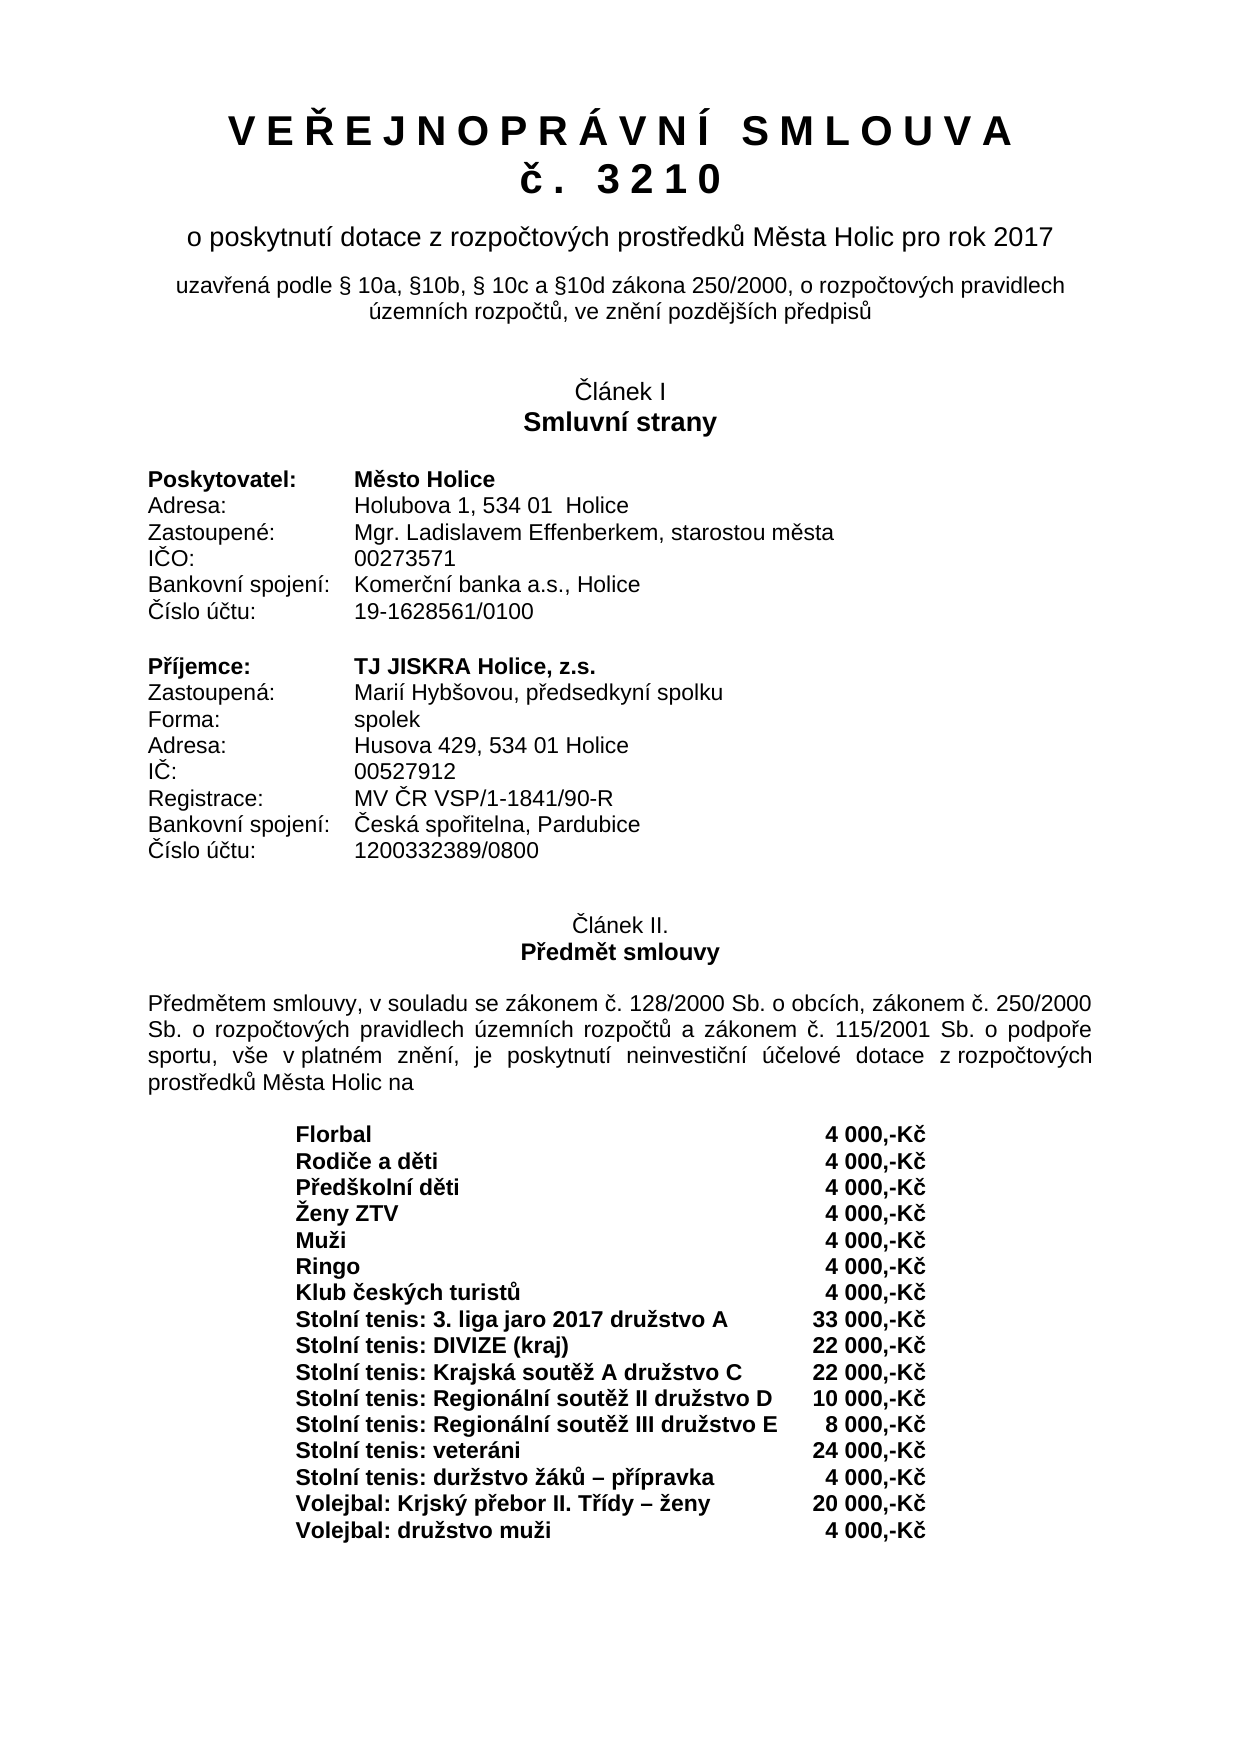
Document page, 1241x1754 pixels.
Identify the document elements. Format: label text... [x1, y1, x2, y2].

subtitle Předmět smlouvy [148, 938, 1092, 966]
text Stolní tenis: veteráni 24 000,-Kč [222, 1437, 1092, 1464]
text Klub českých turistů 4 000,-Kč [222, 1279, 1092, 1306]
text IČ: 00527912 [148, 758, 1092, 784]
text Zastoupené: Mgr. Ladislavem Effenberkem, starostou města [148, 519, 1092, 545]
text Předmětem smlouvy, v souladu se zákonem č. 128/2000 Sb. o obcích, zákonem č. 250/2000 Sb. o rozpočtových pravidlech územních rozpočtů a zákonem č. 115/2001 Sb. o podpoře sportu, vše v platném znění, je poskytnutí neinvestiční účelové dotace z rozpočtových prostředků Města Holic na [148, 989, 1092, 1095]
text Volejbal: družstvo muži 4 000,-Kč [222, 1517, 1092, 1543]
text Stolní tenis: Regionální soutěž III družstvo E 8 000,-Kč [222, 1411, 1092, 1437]
text Článek I [148, 377, 1092, 406]
text IČO: 00273571 [148, 545, 1092, 571]
text Stolní tenis: Regionální soutěž II družstvo D 10 000,-Kč [222, 1385, 1092, 1411]
text Forma: spolek [148, 706, 1092, 732]
text Zastoupená: Marií Hybšovou, předsedkyní spolku [148, 679, 1092, 706]
text Bankovní spojení: Komerční banka a.s., Holice [148, 571, 1092, 598]
title VEŘEJNOPRÁVNÍ SMLOUVA [148, 106, 1092, 154]
text Ringo 4 000,-Kč [222, 1253, 1092, 1279]
text Adresa: Holubova 1, 534 01 Holice [148, 492, 1092, 519]
text Bankovní spojení: Česká spořitelna, Pardubice [148, 811, 1092, 837]
title č. 3210 [148, 154, 1092, 202]
text Článek II. [148, 912, 1092, 938]
text Stolní tenis: DIVIZE (kraj) 22 000,-Kč [222, 1332, 1092, 1358]
text Volejbal: Krjský přebor II. Třídy – ženy 20 000,-Kč [222, 1490, 1092, 1517]
subtitle Smluvní strany [148, 406, 1092, 437]
text Příjemce: TJ JISKRA Holice, z.s. [148, 653, 1092, 679]
text Číslo účtu: 19-1628561/0100 [148, 598, 1092, 624]
text Stolní tenis: 3. liga jaro 2017 družstvo A 33 000,-Kč [222, 1306, 1092, 1332]
text Muži 4 000,-Kč [222, 1227, 1092, 1253]
text Rodiče a děti 4 000,-Kč [222, 1148, 1092, 1174]
text Stolní tenis: Krajská soutěž A družstvo C 22 000,-Kč [222, 1358, 1092, 1385]
text Adresa: Husova 429, 534 01 Holice [148, 732, 1092, 758]
text Poskytovatel: Město Holice [148, 466, 1092, 492]
text uzavřená podle § 10a, §10b, § 10c a §10d zákona 250/2000, o rozpočtových pravidlech územních rozpočtů, ve znění pozdějších předpisů [148, 272, 1092, 324]
text o poskytnutí dotace z rozpočtových prostředků Města Holic pro rok 2017 [148, 221, 1092, 253]
text Číslo účtu: 1200332389/0800 [148, 837, 1092, 864]
text Registrace: MV ČR VSP/1-1841/90-R [148, 784, 1092, 811]
text Stolní tenis: duržstvo žáků – přípravka 4 000,-Kč [222, 1464, 1092, 1490]
text Ženy ZTV 4 000,-Kč [222, 1200, 1092, 1227]
text Florbal 4 000,-Kč [222, 1121, 1092, 1148]
text Předškolní děti 4 000,-Kč [222, 1174, 1092, 1200]
